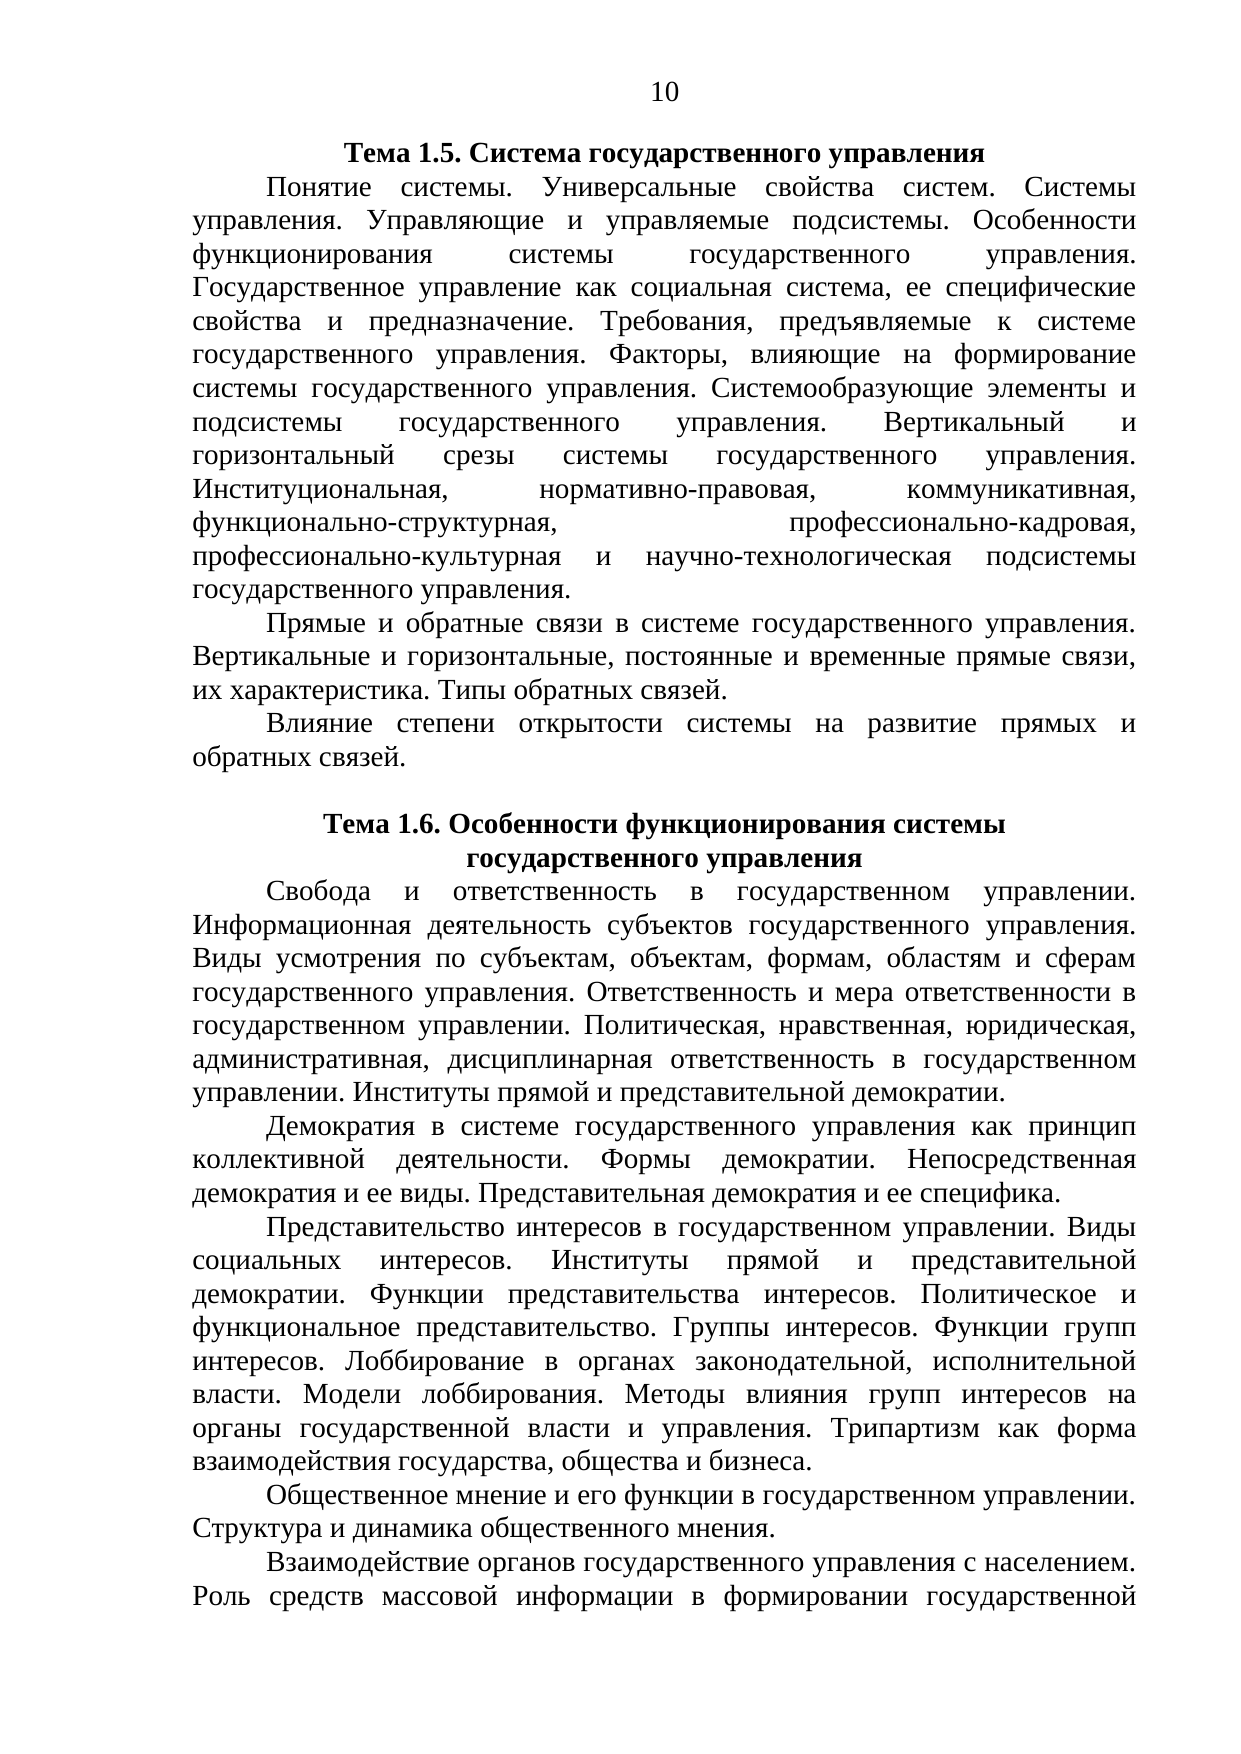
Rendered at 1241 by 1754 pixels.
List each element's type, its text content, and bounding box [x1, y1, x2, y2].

text Тема 1.6. Особенности функционирования системы [192, 806, 1137, 840]
text Общественное мнение и его функции в государственном управлении. Структура и динамика общественного мнения. [192, 1477, 1137, 1544]
text Представительство интересов в государственном управлении. Виды социальных интересов. Институты прямой и представительной демократии. Функции представительства интересов. Политическое и функциональное представительство. Группы интересов. Функции групп интересов. Лоббирование в органах законодательной, исполнительной власти. Модели лоббирования. Методы влияния групп интересов на органы государственной власти и управления. Трипартизм как форма взаимодействия государства, общества и бизнеса. [192, 1209, 1137, 1477]
text Тема 1.5. Система государственного управления [192, 135, 1137, 169]
text государственного управления [192, 840, 1137, 873]
text Понятие системы. Универсальные свойства систем. Системы управления. Управляющие и управляемые подсистемы. Особенности функционирования системы государственного управления. Государственное управление как социальная система, ее специфические свойства и предназначение. Требования, предъявляемые к системе государственного управления. Факторы, влияющие на формирование системы государственного управления. Системообразующие элементы и подсистемы государственного управления. Вертикальный и горизонтальный срезы системы государственного управления. Институциональная, нормативно-правовая, коммуникативная, функционально-структурная, профессионально-кадровая, профессионально-культурная и научно-технологическая подсистемы государственного управления. [192, 169, 1137, 605]
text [192, 1544, 1137, 1611]
text Влияние степени открытости системы на развитие прямых и обратных связей. [192, 706, 1137, 773]
text Демократия в системе государственного управления как принцип коллективной деятельности. Формы демократии. Непосредственная демократия и ее виды. Представительная демократия и ее специфика. [192, 1108, 1137, 1209]
text Прямые и обратные связи в системе государственного управления. Вертикальные и горизонтальные, постоянные и временные прямые связи, их характеристика. Типы обратных связей. [192, 605, 1137, 706]
text Свобода и ответственность в государственном управлении. Информационная деятельность субъектов государственного управления. Виды усмотрения по субъектам, объектам, формам, областям и сферам государственного управления. Ответственность и мера ответственности в государственном управлении. Политическая, нравственная, юридическая, административная, дисциплинарная ответственность в государственном управлении. Институты прямой и представительной демократии. [192, 873, 1137, 1108]
